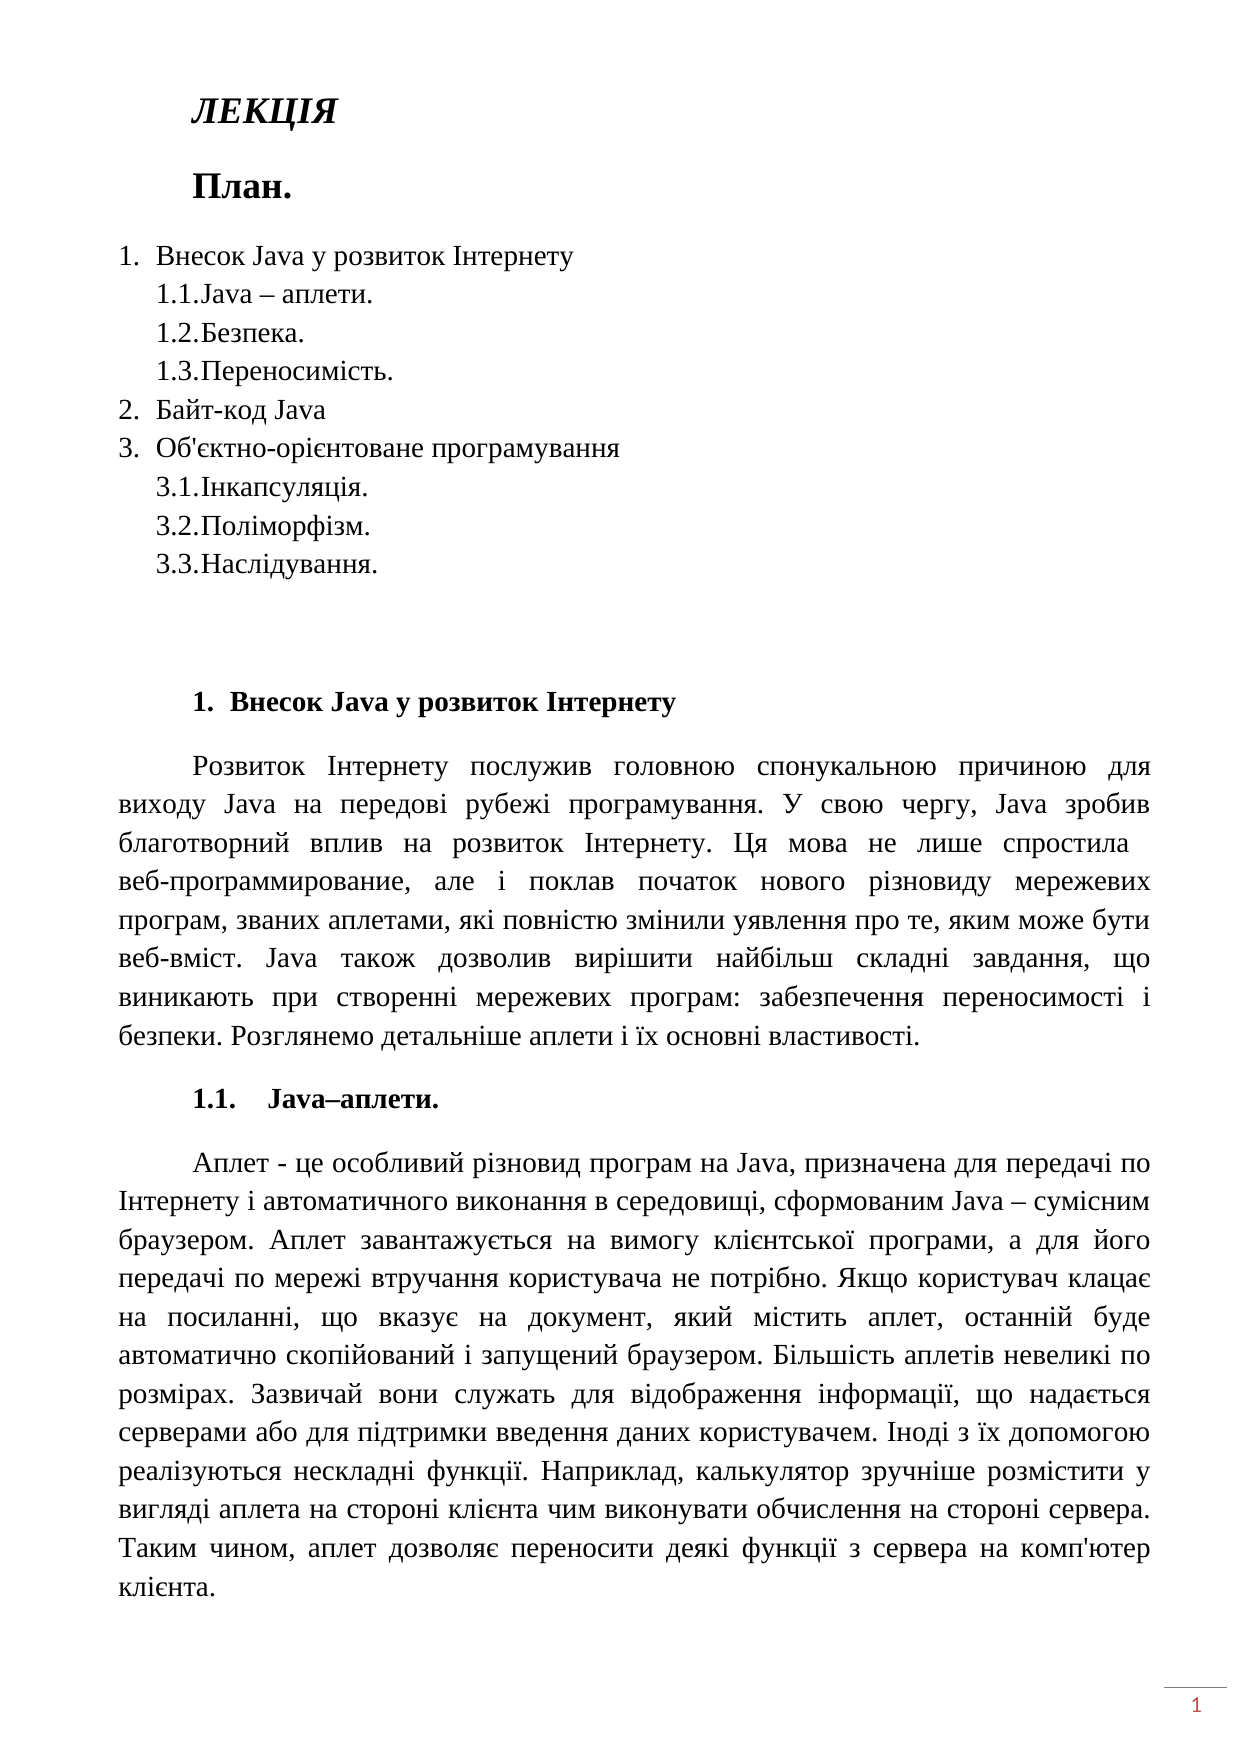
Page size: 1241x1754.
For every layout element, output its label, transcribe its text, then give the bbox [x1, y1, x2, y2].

text Розвиток Інтернету послужив головною спонукальною причиною для виходу Java на передові рубежі програмування. У свою чергу, Java зробив благотворний вплив на розвиток Інтернету. Ця мова не лише спростила веб-проrраммирование, але і поклав початок нового різновиду мережевих програм, званих аплетами, які повністю змінили уявлення про те, яким може бути веб-вміст. Java також дозволив вирішити найбільш складні завдання, що виникають при створенні мережевих програм: забезпечення переносимості і безпеки. Розглянемо детальніше аплети і їх основні властивості. [118, 748, 1152, 1051]
list Інкапсуляція. [156, 469, 1152, 503]
list Jаvа–аплети. [192, 1081, 1152, 1115]
list Внесок Java у розвиток Інтернету [192, 684, 1152, 718]
text Аплет - це особливий різновид програм на Java, призначена для передачі по Інтернету і автоматичного виконання в середовищі, сформованим Jаvа – сумісним браузером. Аплет завантажується на вимогу клієнтської програми, а для його передачі по мережі втручання користувача не потрібно. Якщо користувач клацає на посиланні, що вказує на документ, який містить аплет, останній буде автоматично скопійований і запущений браузером. Більшість аплетів невеликі по розмірах. Зазвичай вони служать для відображення інформації, що надається серверами або для підтримки введення даних користувачем. Іноді з їх допомогою реалізуються нескладні функції. Наприклад, калькулятор зручніше розмістити у вигляді аплета на стороні клієнта чим виконувати обчислення на стороні сервера. Таким чином, аплет дозволяє переносити деякі функції з сервера на комп'ютер клієнта. [118, 1145, 1152, 1602]
list Jаvа – аплети. [156, 276, 1152, 310]
list Поліморфізм. [156, 508, 1152, 541]
list Безпека. [156, 315, 1152, 348]
text Лекція [118, 89, 1152, 132]
list Наслідування. [156, 546, 1152, 580]
list Внесок Java у розвиток Інтернету [118, 238, 1152, 271]
text План. [118, 163, 1152, 206]
list Переносимість. [156, 353, 1152, 387]
list Об'єктно-орієнтоване програмування [118, 431, 1152, 464]
list Байт-код Java [118, 392, 1152, 426]
